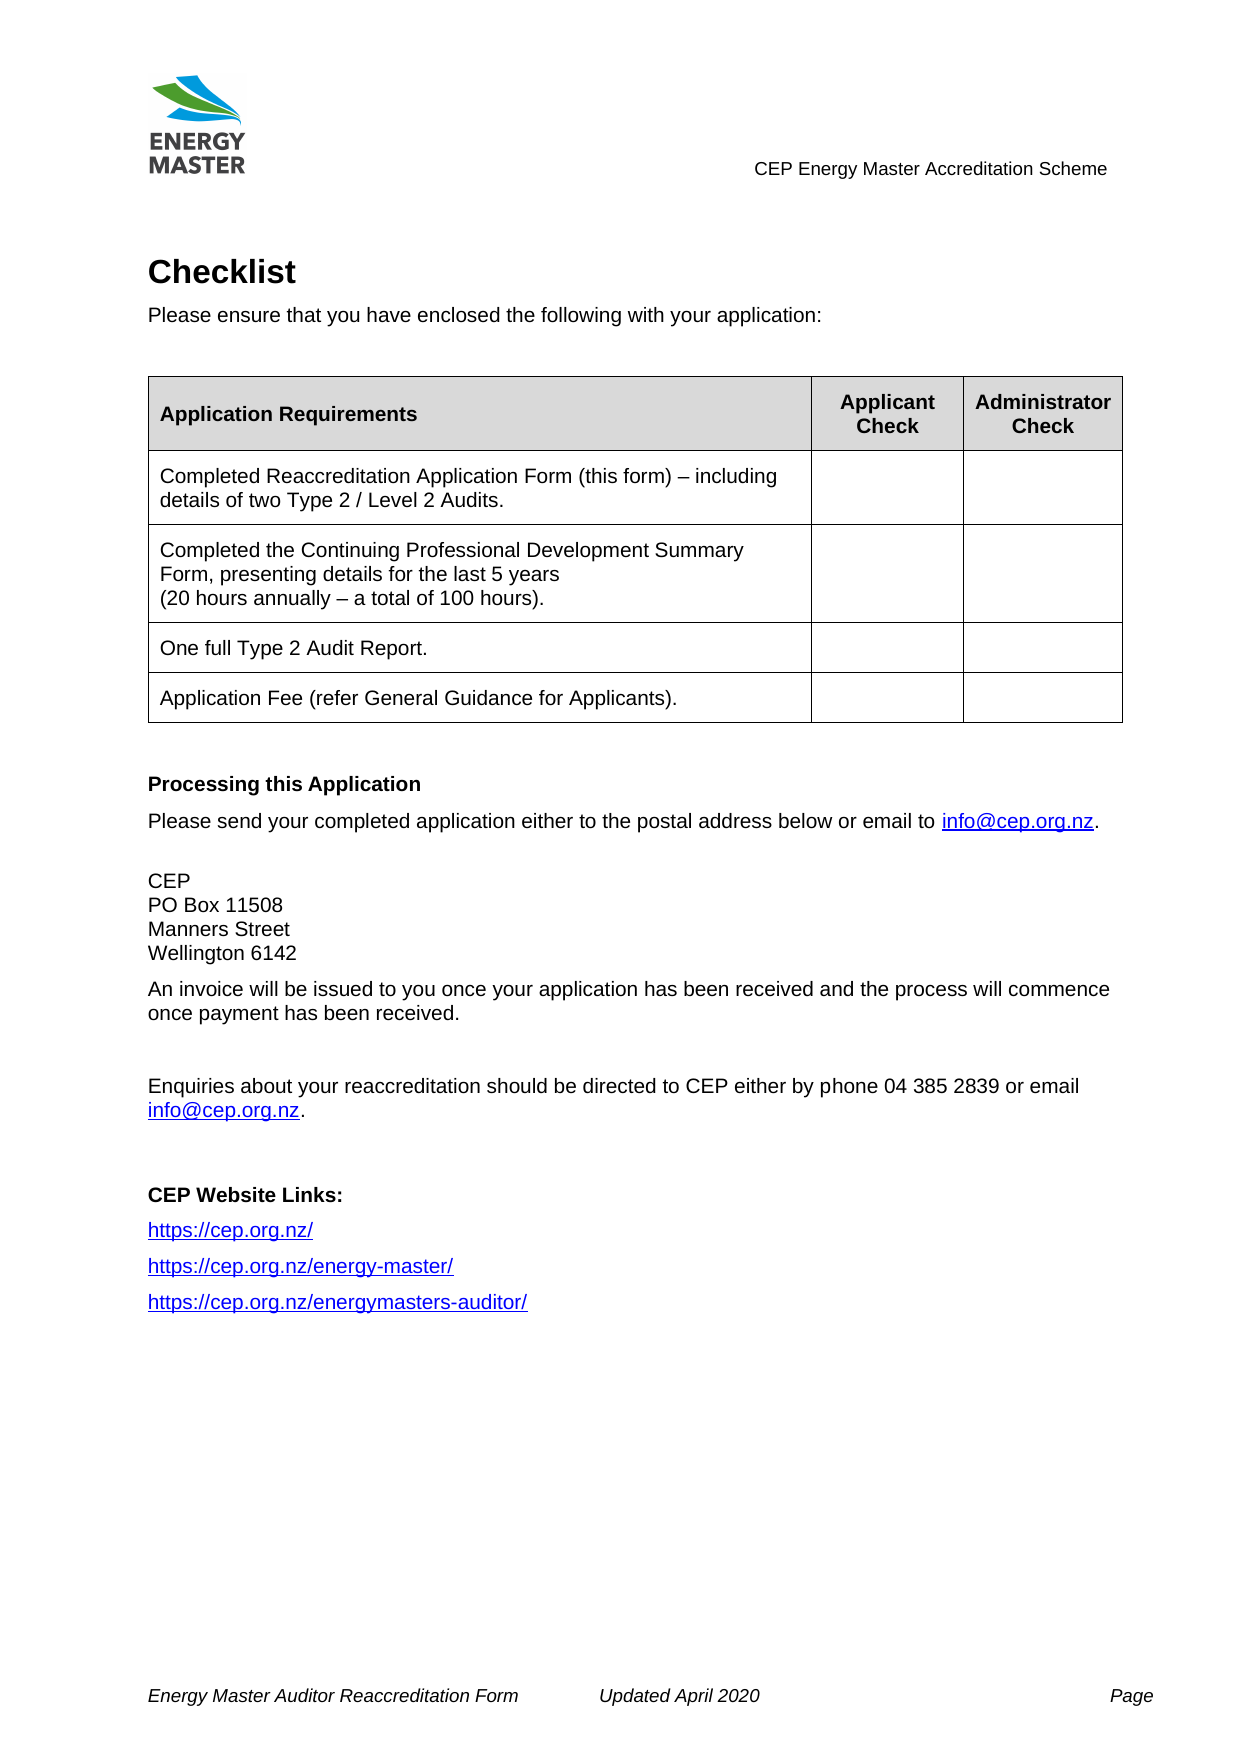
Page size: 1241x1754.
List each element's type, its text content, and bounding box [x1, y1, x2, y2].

table_cell [812, 451, 963, 524]
table_header Administrator Check [964, 377, 1122, 450]
table_cell [964, 623, 1122, 672]
table_header Application Requirements [149, 377, 811, 450]
text Please send your completed application either to the postal address below or email to info@cep.org.nz. [148, 808, 1122, 832]
text CEP [148, 869, 1122, 893]
text Manners Street [148, 917, 1122, 941]
text An invoice will be issued to you once your application has been received and the process will commence once payment has been received. [148, 977, 1122, 1025]
subtitle Processing this Application [148, 772, 1122, 796]
text Please ensure that you have enclosed the following with your application: [148, 303, 1122, 327]
text CEP Website Links: [148, 1182, 1122, 1206]
text PO Box 11508 [148, 893, 1122, 917]
text https://cep.org.nz/energy-master/ [148, 1254, 1122, 1278]
table_cell Application Fee (refer General Guidance for Applicants). [149, 673, 811, 722]
table_cell [812, 623, 963, 672]
text Enquiries about your reaccreditation should be directed to CEP either by phone 04 385 2839 or email info@cep.org.nz. [148, 1074, 1122, 1122]
text Wellington 6142 [148, 941, 1122, 965]
table_cell [964, 673, 1122, 722]
table_cell One full Type 2 Audit Report. [149, 623, 811, 672]
table_cell [812, 525, 963, 622]
text https://cep.org.nz/ [148, 1218, 1122, 1242]
table_cell [964, 451, 1122, 524]
table_cell Completed the Continuing Professional Development Summary Form, presenting details for the last 5 years (20 hours annually – a total of 100 hours). [149, 525, 811, 622]
table_cell [964, 525, 1122, 622]
text https://cep.org.nz/energymasters-auditor/ [148, 1290, 1122, 1314]
picture [147, 73, 248, 176]
subtitle Checklist [148, 252, 1122, 291]
table_cell [812, 673, 963, 722]
table_cell Completed Reaccreditation Application Form (this form) – including details of two Type 2 / Level 2 Audits. [149, 451, 811, 524]
table_header Applicant Check [812, 377, 963, 450]
